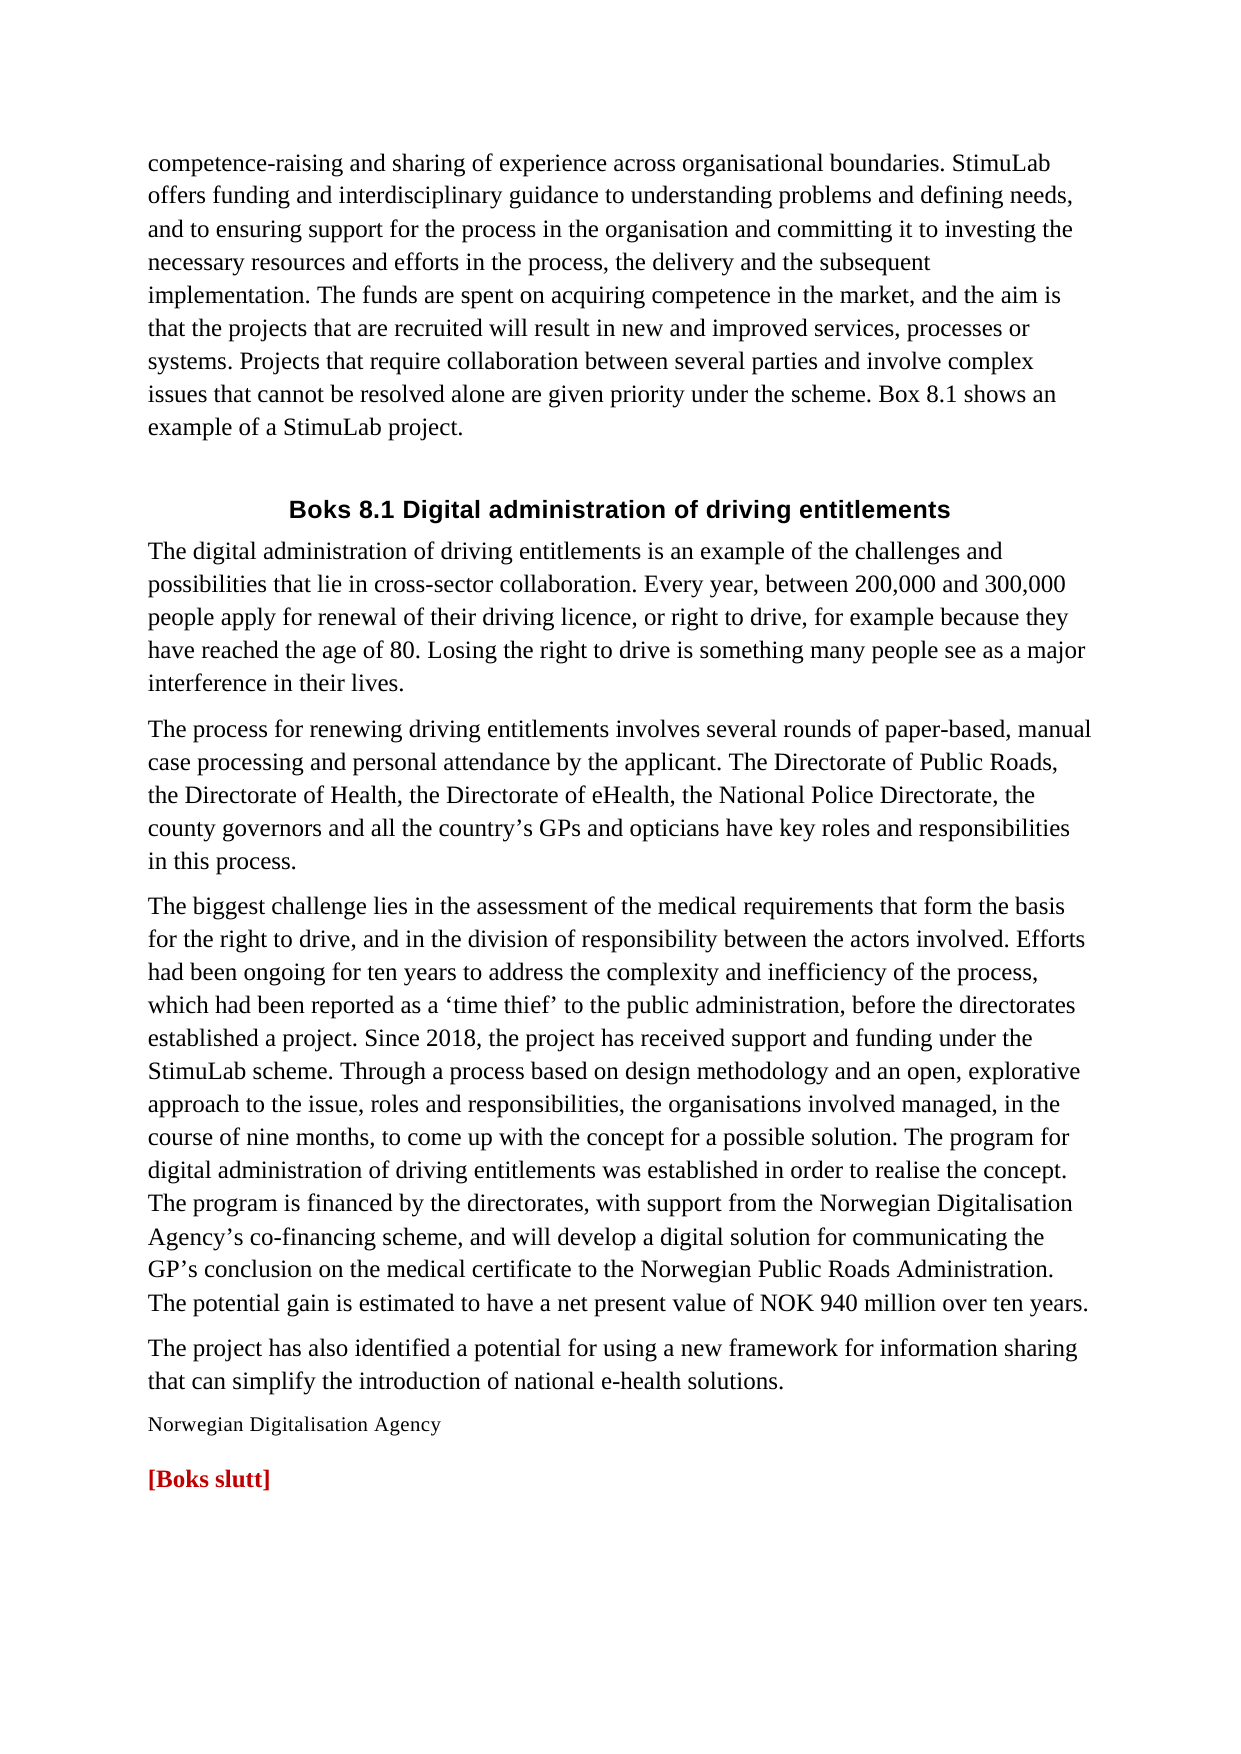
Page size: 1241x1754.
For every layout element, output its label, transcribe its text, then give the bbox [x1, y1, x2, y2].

text The digital administration of driving entitlements is an example of the challenges and possibilities that lie in cross-sector collaboration. Every year, between 200,000 and 300,000 people apply for renewal of their driving licence, or right to drive, for example because they have reached the age of 80. Losing the right to drive is something many people see as a major interference in their lives. [148, 536, 1093, 697]
text Norwegian Digitalisation Agency [148, 1412, 1093, 1436]
text The biggest challenge lies in the assessment of the medical requirements that form the basis for the right to drive, and in the division of responsibility between the actors involved. Efforts had been ongoing for ten years to address the complexity and inefficiency of the process, which had been reported as a ‘time thief’ to the public administration, before the directorates established a project. Since 2018, the project has received support and funding under the StimuLab scheme. Through a process based on design methodology and an open, explorative approach to the issue, roles and responsibilities, the organisations involved managed, in the course of nine months, to come up with the concept for a possible solution. The program for digital administration of driving entitlements was established in order to realise the concept. The program is financed by the directorates, with support from the Norwegian Digitalisation Agency’s co-financing scheme, and will develop a digital solution for communicating the GP’s conclusion on the medical certificate to the Norwegian Public Roads Administration. The potential gain is estimated to have a net present value of NOK 940 million over ten years. [148, 891, 1093, 1316]
text [Boks slutt] [148, 1464, 1093, 1493]
text The process for renewing driving entitlements involves several rounds of paper-based, manual case processing and personal attendance by the applicant. The Directorate of Public Roads, the Directorate of Health, the Directorate of eHealth, the National Police Directorate, the county governors and all the country’s GPs and opticians have key roles and responsibilities in this process. [148, 714, 1093, 874]
text The project has also identified a potential for using a new framework for information sharing that can simplify the introduction of national e-health solutions. [148, 1333, 1093, 1395]
text Digital administration of driving entitlements [148, 495, 1093, 523]
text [148, 148, 1093, 441]
